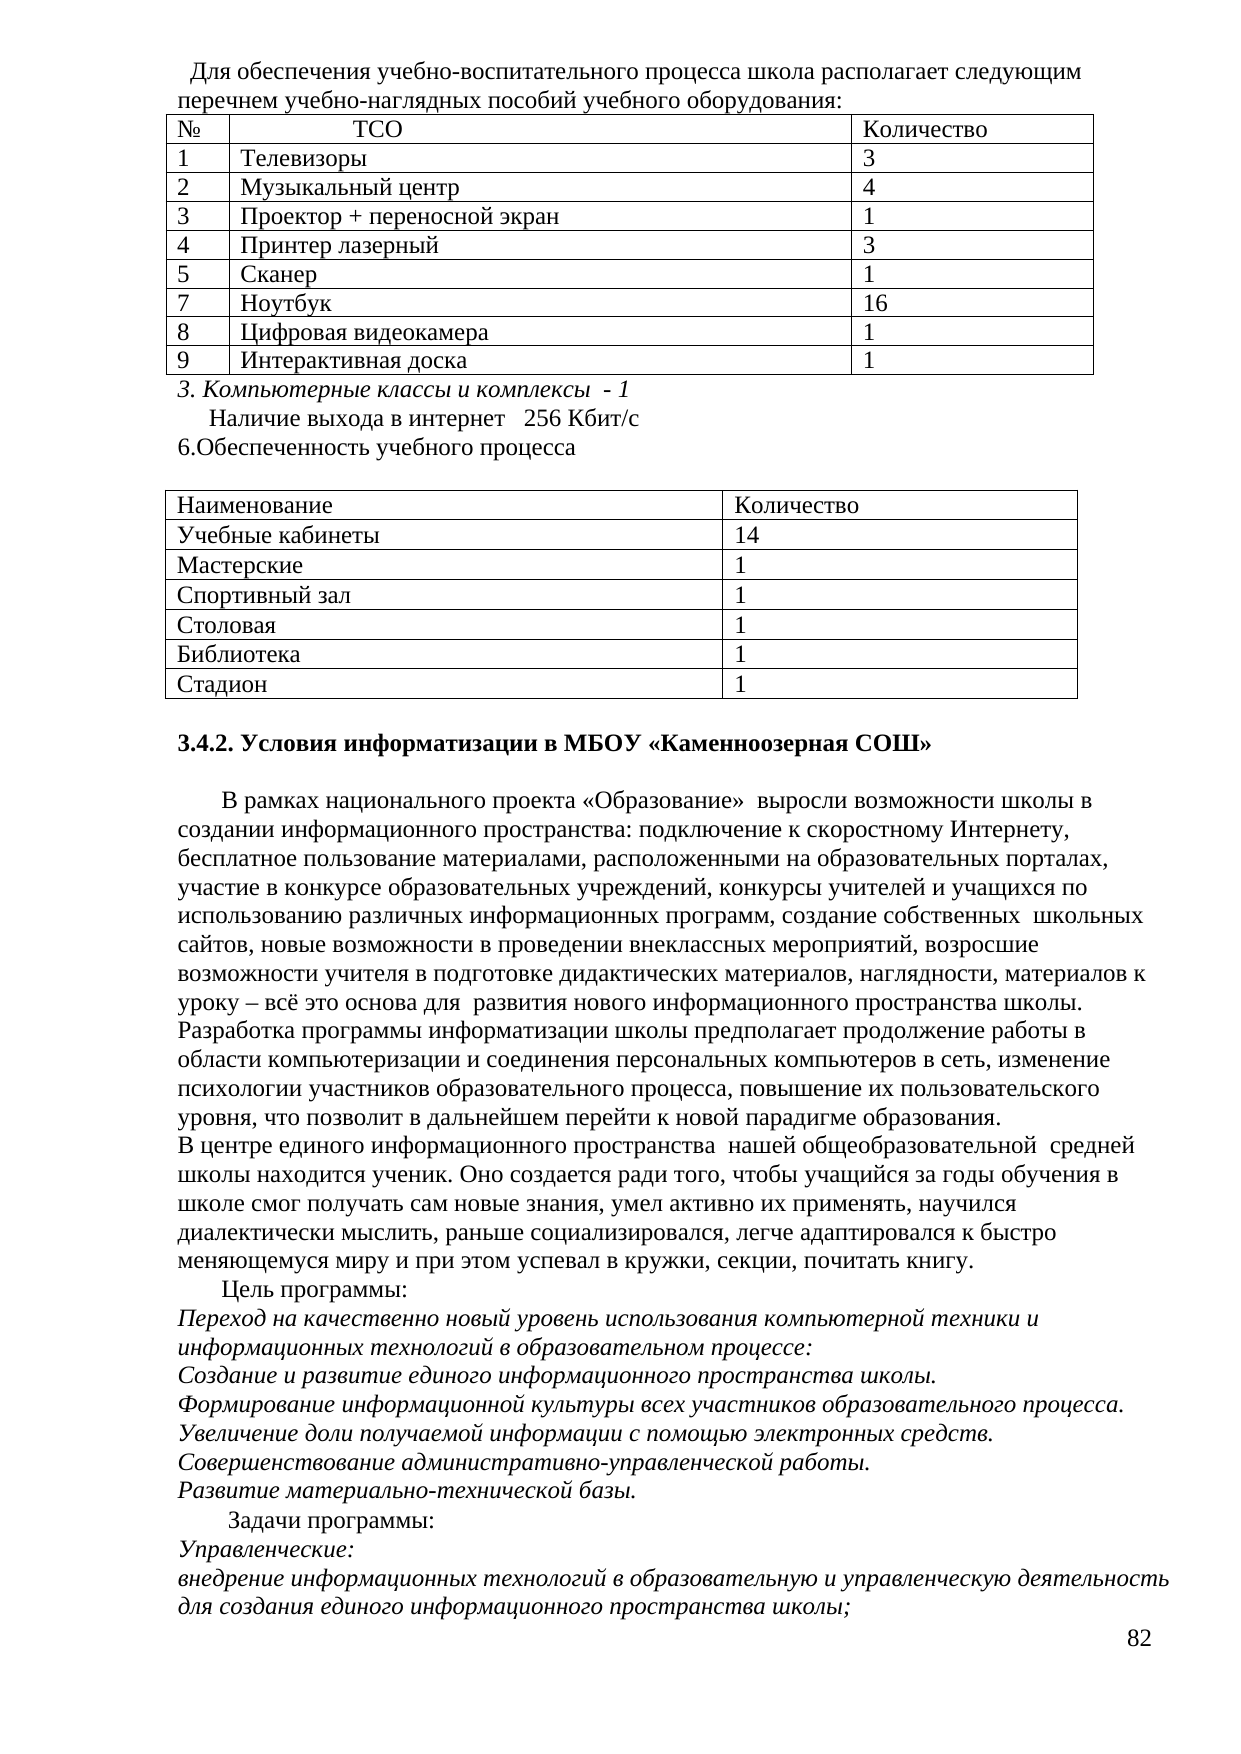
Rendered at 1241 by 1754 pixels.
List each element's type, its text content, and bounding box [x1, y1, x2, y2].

table_cell 14 [723, 520, 1077, 549]
text Для обеспечения учебно-воспитательного процесса школа располагает следующим перечнем учебно-наглядных пособий учебного оборудования: [177, 56, 1152, 114]
table_cell 4 [167, 231, 229, 258]
table_cell 7 [167, 289, 229, 316]
table_cell Телевизоры [230, 144, 851, 172]
table_cell 1 [723, 550, 1077, 579]
table_cell 2 [167, 173, 229, 201]
table_header ТСО [230, 115, 851, 143]
text Совершенствование административно-управленческой работы. [177, 1447, 1152, 1475]
table_cell 1 [852, 317, 1093, 345]
table_cell Столовая [166, 610, 722, 638]
text Наличие выхода в интернет 256 Кбит/с [177, 403, 1152, 432]
table_cell Музыкальный центр [230, 173, 851, 201]
text В центре единого информационного пространства нашей общеобразовательной средней школы находится ученик. Оно создается ради того, чтобы учащийся за годы обучения в школе смог получать сам новые знания, умел активно их применять, научился диалектически мыслить, раньше социализировался, легче адаптировался к быстро меняющемуся миру и при этом успевал в кружки, секции, почитать книгу. [177, 1130, 1152, 1274]
text Формирование информационной культуры всех участников образовательного процесса. [177, 1389, 1152, 1418]
table_cell 1 [723, 580, 1077, 609]
table_cell 1 [723, 669, 1077, 698]
table_header Количество [723, 491, 1077, 519]
table_cell 1 [852, 202, 1093, 229]
table_cell 16 [852, 289, 1093, 316]
text Развитие материально-технической базы. [177, 1475, 1152, 1504]
table_header Количество [852, 115, 1093, 143]
table_cell 1 [723, 640, 1077, 668]
text 3.4.2. Условия информатизации в МБОУ «Каменноозерная СОШ» [177, 728, 1152, 757]
text В рамках национального проекта «Образование» выросли возможности школы в создании информационного пространства: подключение к скоростному Интернету, бесплатное пользование материалами, расположенными на образовательных порталах, участие в конкурсе образовательных учреждений, конкурсы учителей и учащихся по использованию различных информационных программ, создание собственных школьных сайтов, новые возможности в проведении внеклассных мероприятий, возросшие возможности учителя в подготовке дидактических материалов, наглядности, материалов к уроку – всё это основа для развития нового информационного пространства школы. [177, 785, 1152, 1015]
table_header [178, 1505, 1181, 1620]
table_cell 5 [167, 260, 229, 287]
table_cell 3 [167, 202, 229, 229]
text 6.Обеспеченность учебного процесса [177, 432, 1152, 461]
table_cell 4 [852, 173, 1093, 201]
table_cell 3 [852, 231, 1093, 258]
table_cell Интерактивная доска [230, 346, 851, 374]
table_cell Проектор + переносной экран [230, 202, 851, 229]
table_cell Учебные кабинеты [166, 520, 722, 549]
table_cell Библиотека [166, 640, 722, 668]
table_cell Стадион [166, 669, 722, 698]
table_cell 3 [852, 144, 1093, 172]
text Переход на качественно новый уровень использования компьютерной техники и информационных технологий в образовательном процессе: [177, 1303, 1152, 1360]
text Создание и развитие единого информационного пространства школы. [177, 1360, 1152, 1389]
text 3. Компьютерные классы и комплексы - 1 [177, 374, 1152, 403]
text Разработка программы информатизации школы предполагает продолжение работы в области компьютеризации и соединения персональных компьютеров в сеть, изменение психологии участников образовательного процесса, повышение их пользовательского уровня, что позволит в дальнейшем перейти к новой парадигме образования. [177, 1015, 1152, 1130]
table_cell 1 [723, 610, 1077, 638]
text Цель программы: [177, 1274, 1152, 1303]
table_cell 1 [167, 144, 229, 172]
table_cell Цифровая видеокамера [230, 317, 851, 345]
table_cell 1 [852, 346, 1093, 374]
table_cell Принтер лазерный [230, 231, 851, 258]
table_header № [167, 115, 229, 143]
table_cell Сканер [230, 260, 851, 287]
table_cell Ноутбук [230, 289, 851, 316]
table_header Наименование [166, 491, 722, 519]
table_cell 9 [167, 346, 229, 374]
table_cell 1 [852, 260, 1093, 287]
text Увеличение доли получаемой информации с помощью электронных средств. [177, 1418, 1152, 1447]
table_cell 8 [167, 317, 229, 345]
table_cell Спортивный зал [166, 580, 722, 609]
table_cell Мастерские [166, 550, 722, 579]
